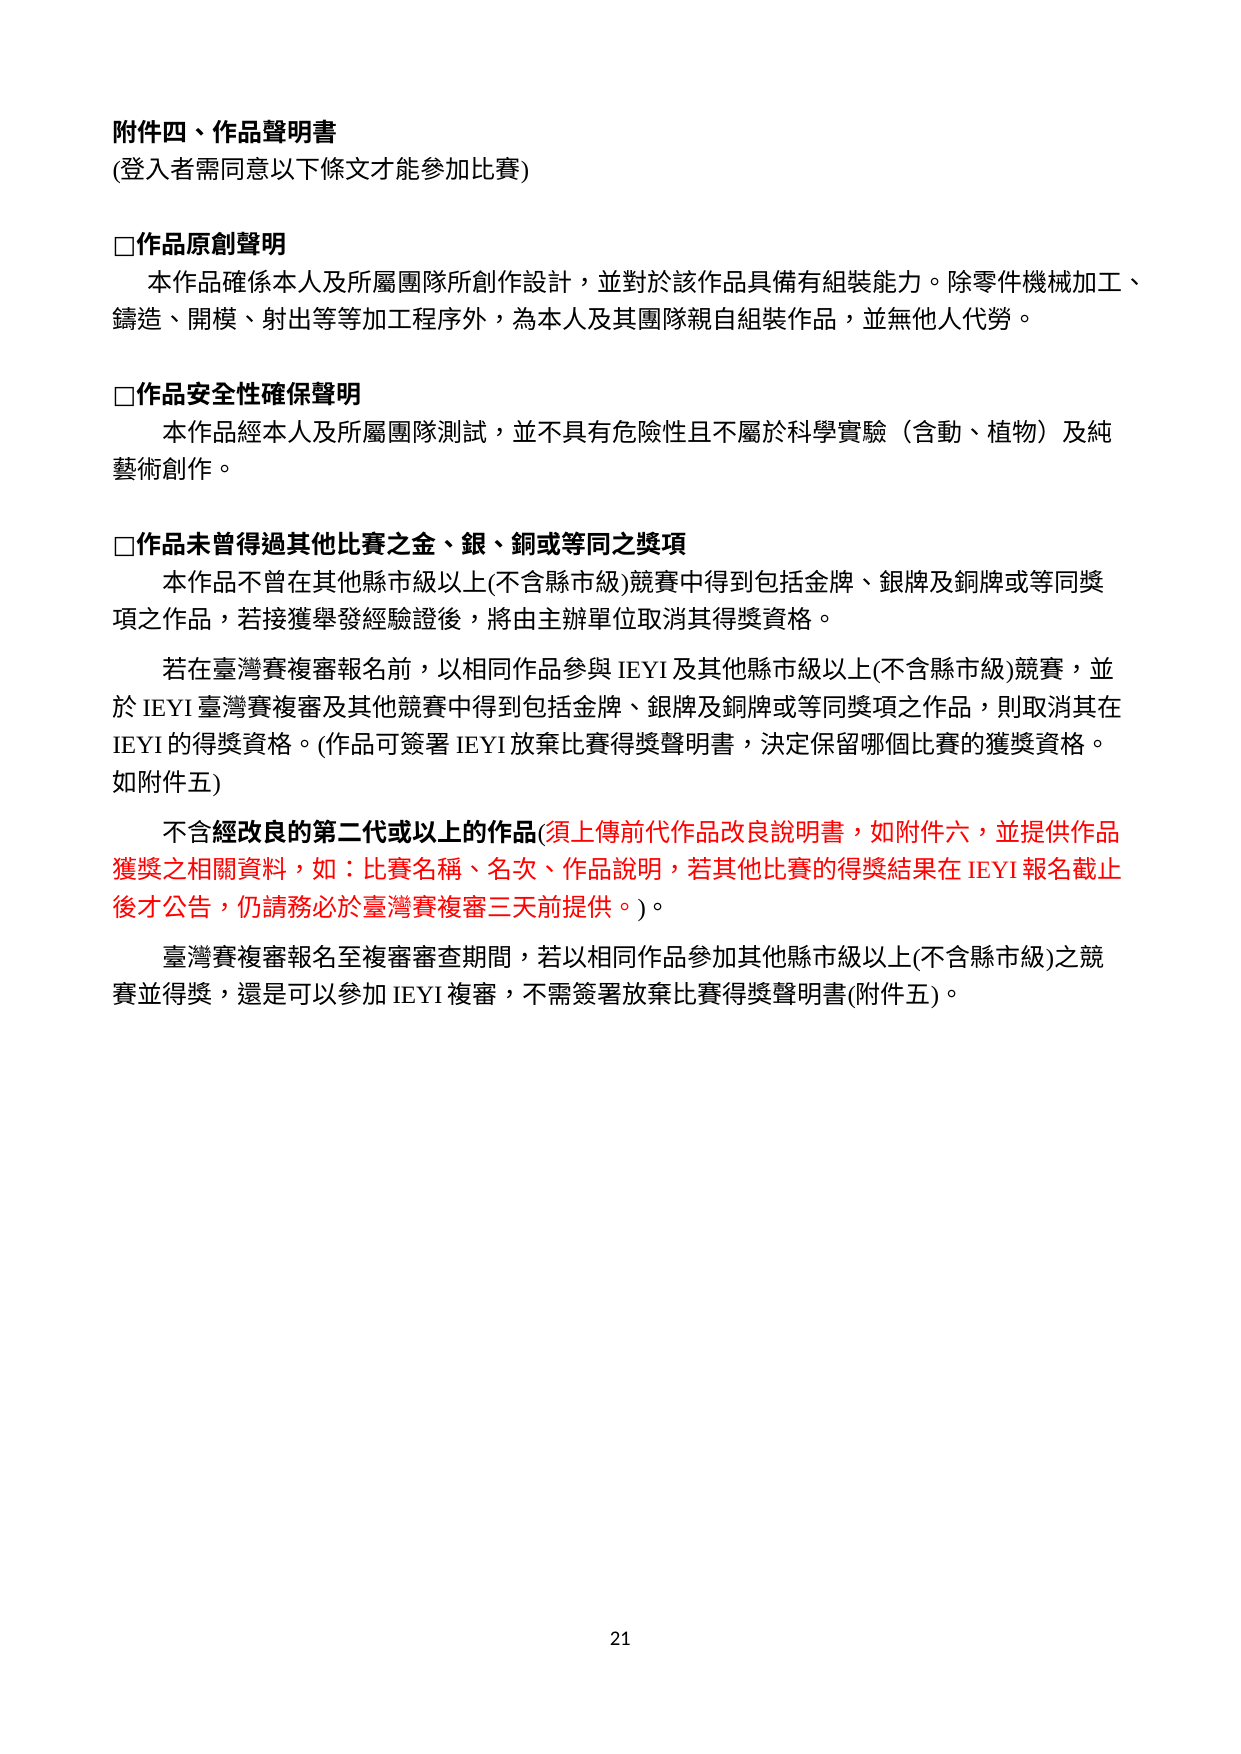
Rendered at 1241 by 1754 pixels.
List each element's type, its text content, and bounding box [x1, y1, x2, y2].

text 若在臺灣賽複審報名前，以相同作品參與IEYI及其他縣市級以上(不含縣市級)競賽，並於IEYI臺灣賽複審及其他競賽中得到包括金牌、銀牌及銅牌或等同獎項之作品，則取消其在IEYI的得獎資格。(作品可簽署IEYI放棄比賽得獎聲明書，決定保留哪個比賽的獲獎資格。如附件五) [112, 649, 1128, 799]
text 臺灣賽複審報名至複審審查期間，若以相同作品參加其他縣市級以上(不含縣市級)之競賽並得獎，還是可以參加IEYI複審，不需簽署放棄比賽得獎聲明書(附件五)。 [112, 937, 1128, 1012]
text 本作品經本人及所屬團隊測試，並不具有危險性且不屬於科學實驗（含動、植物）及純藝術創作。 [112, 412, 1128, 487]
subtitle 附件四、作品聲明書 [112, 112, 1128, 149]
text □作品原創聲明 [112, 224, 1128, 262]
text □作品安全性確保聲明 [112, 374, 1128, 412]
text 本作品不曾在其他縣市級以上(不含縣市級)競賽中得到包括金牌、銀牌及銅牌或等同獎項之作品，若接獲舉發經驗證後，將由主辦單位取消其得獎資格。 [112, 562, 1128, 637]
text □作品未曾得過其他比賽之金、銀、銅或等同之獎項 [112, 524, 1128, 562]
text (登入者需同意以下條文才能參加比賽) [112, 149, 1128, 187]
text 本作品確係本人及所屬團隊所創作設計，並對於該作品具備有組裝能力。除零件機械加工、鑄造、開模、射出等等加工程序外，為本人及其團隊親自組裝作品，並無他人代勞。 [112, 262, 1128, 337]
text 不含經改良的第二代或以上的作品(須上傳前代作品改良說明書，如附件六，並提供作品獲獎之相關資料，如：比賽名稱、名次、作品說明，若其他比賽的得獎結果在IEYI報名截止後才公告，仍請務必於臺灣賽複審三天前提供。)。 [112, 812, 1128, 924]
